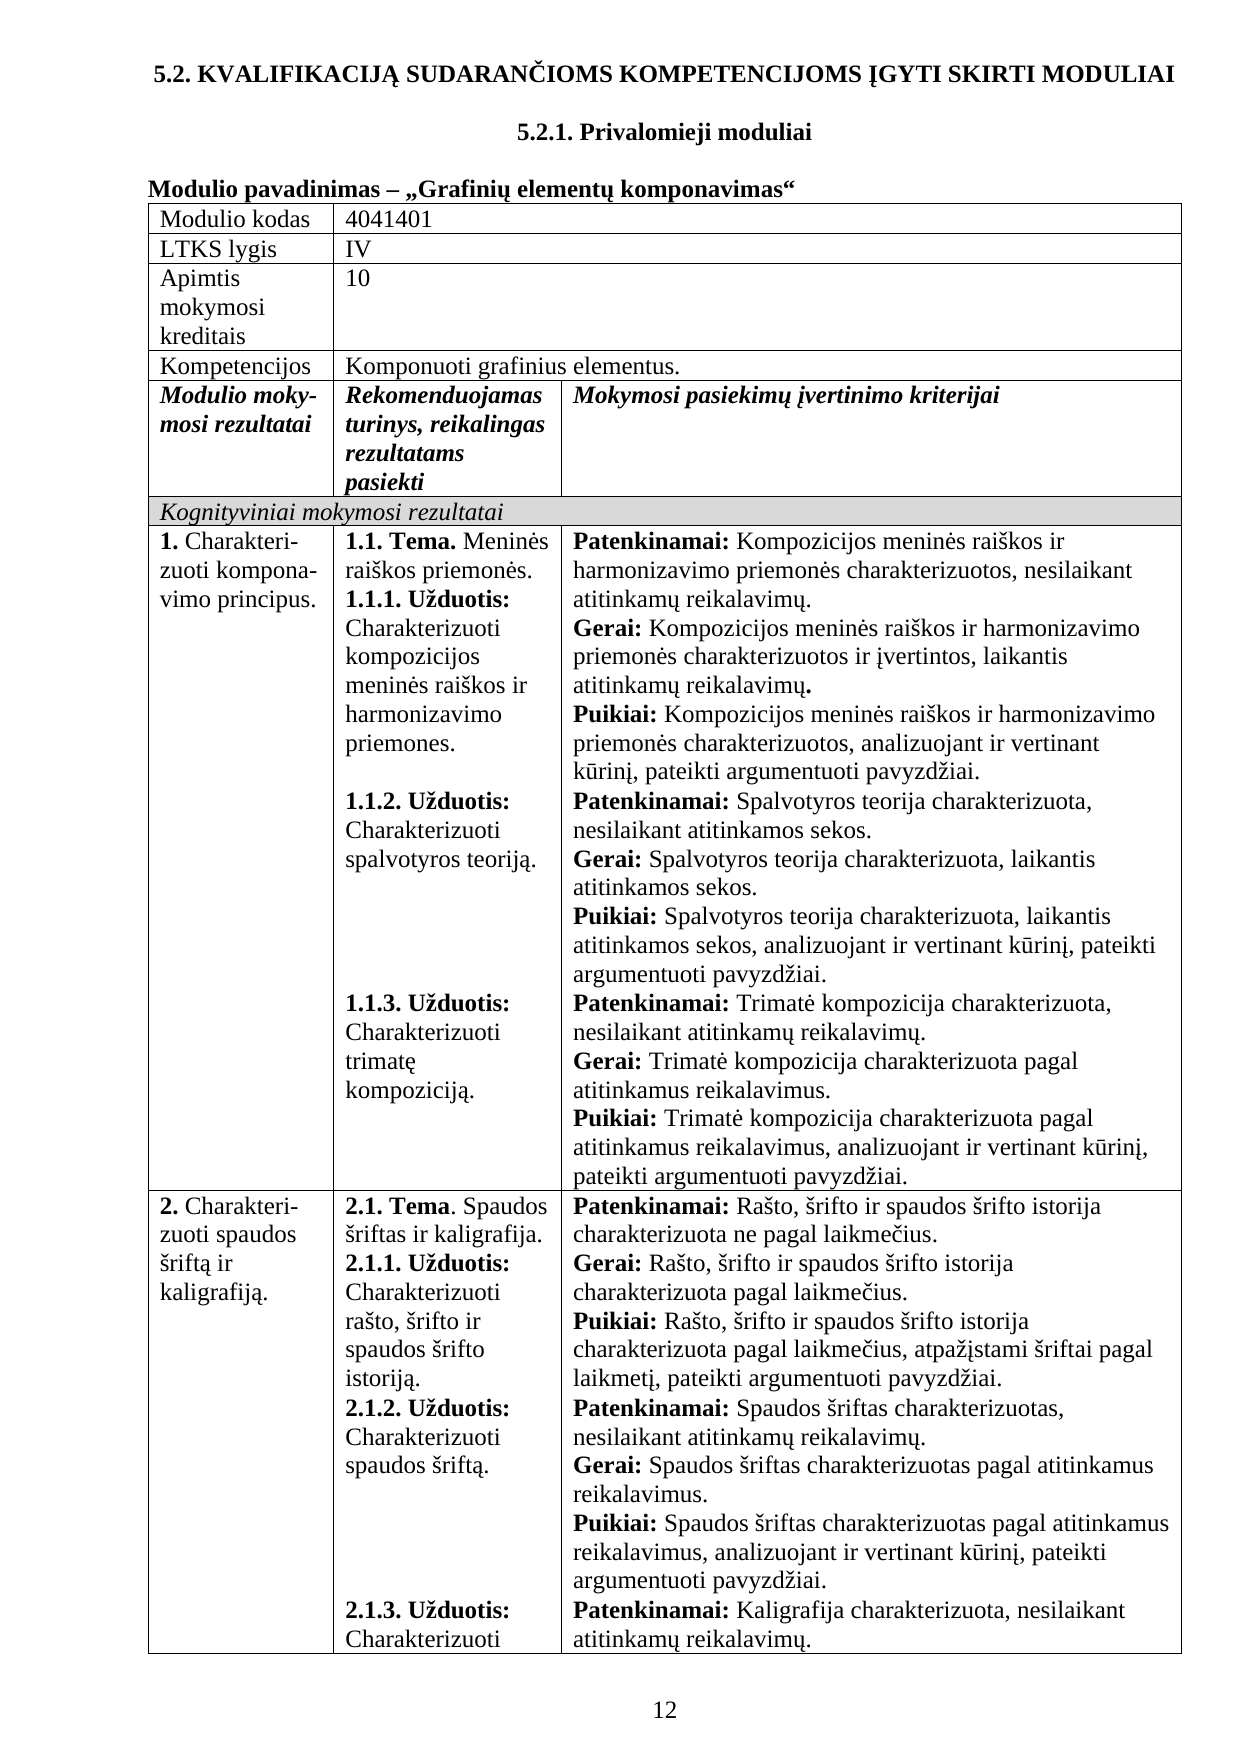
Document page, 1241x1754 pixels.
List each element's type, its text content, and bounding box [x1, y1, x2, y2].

table_cell 1.1. Tema. Meninės raiškos priemonės. 1.1.1. Užduotis: Charakterizuoti kompozicijos meninės raiškos ir harmonizavimo priemones. [334, 526, 561, 785]
table_cell 2. Charakterizuoti spaudos šriftą ir kaligrafiją. [149, 1191, 333, 1653]
table_cell Patenkinamai: Trimatė kompozicija charakterizuota, nesilaikant atitinkamų reikalavimų. Gerai: Trimatė kompozicija charakterizuota pagal atitinkamus reikalavimus. Puikiai: Trimatė kompozicija charakterizuota pagal atitinkamus reikalavimus, analizuojant ir vertinant kūrinį, pateikti argumentuoti pavyzdžiai. [562, 988, 1181, 1190]
table_cell LTKS lygis [149, 234, 333, 262]
text 5.2. KVALIFIKACIJĄ SUDARANČIOMS KOMPETENCIJOMS ĮGYTI SKIRTI MODULIAI [148, 59, 1181, 88]
table_cell Kompetencijos [149, 351, 333, 379]
table_cell Kognityviniai mokymosi rezultatai [149, 497, 1181, 525]
table_cell 2.1. Tema. Spaudos šriftas ir kaligrafija. 2.1.1. Užduotis: Charakterizuoti rašto, šrifto ir spaudos šrifto istoriją. [334, 1191, 561, 1392]
table_cell 10 [334, 264, 1181, 350]
table_cell Patenkinamai: Spaudos šriftas charakterizuotas, nesilaikant atitinkamų reikalavimų. Gerai: Spaudos šriftas charakterizuotas pagal atitinkamus reikalavimus. Puikiai: Spaudos šriftas charakterizuotas pagal atitinkamus reikalavimus, analizuojant ir vertinant kūrinį, pateikti argumentuoti pavyzdžiai. [562, 1392, 1181, 1594]
table_cell Patenkinamai: Rašto, šrifto ir spaudos šrifto istorija charakterizuota ne pagal laikmečius. Gerai: Rašto, šrifto ir spaudos šrifto istorija charakterizuota pagal laikmečius. Puikiai: Rašto, šrifto ir spaudos šrifto istorija charakterizuota pagal laikmečius, atpažįstami šriftai pagal laikmetį, pateikti argumentuoti pavyzdžiai. [562, 1191, 1181, 1392]
table_cell Komponuoti grafinius elementus. [334, 351, 1181, 379]
table_cell Apimtis mokymosi kreditais [149, 264, 333, 350]
text 5.2.1. Privalomieji moduliai [148, 117, 1181, 145]
table_cell 1.1.2. Užduotis: Charakterizuoti spalvotyros teoriją. [334, 785, 561, 987]
table_cell IV [334, 234, 1181, 262]
table_cell Patenkinamai: Spalvotyros teorija charakterizuota, nesilaikant atitinkamos sekos. Gerai: Spalvotyros teorija charakterizuota, laikantis atitinkamos sekos. Puikiai: Spalvotyros teorija charakterizuota, laikantis atitinkamos sekos, analizuojant ir vertinant kūrinį, pateikti argumentuoti pavyzdžiai. [562, 785, 1181, 987]
table_cell Rekomenduojamas turinys, reikalingas rezultatams pasiekti [334, 381, 561, 496]
table_header 4041401 [334, 204, 1181, 233]
table_cell 1. Charakterizuoti komponavimo principus. [149, 526, 333, 1190]
table_cell Patenkinamai: Kompozicijos meninės raiškos ir harmonizavimo priemonės charakterizuotos, nesilaikant atitinkamų reikalavimų. Gerai: Kompozicijos meninės raiškos ir harmonizavimo priemonės charakterizuotos ir įvertintos, laikantis atitinkamų reikalavimų. Puikiai: Kompozicijos meninės raiškos ir harmonizavimo priemonės charakterizuotos, analizuojant ir vertinant kūrinį, pateikti argumentuoti pavyzdžiai. [562, 526, 1181, 785]
table_cell 1.1.3. Užduotis: Charakterizuoti trimatę kompoziciją. [334, 988, 561, 1190]
table_cell Mokymosi pasiekimų įvertinimo kriterijai [562, 381, 1181, 496]
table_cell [562, 1594, 1181, 1653]
text Modulio pavadinimas – „Grafinių elementų komponavimas“ [148, 174, 1181, 203]
table_cell 2.1.2. Užduotis: Charakterizuoti spaudos šriftą. [334, 1392, 561, 1594]
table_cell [334, 1594, 561, 1653]
table_cell Modulio mokymosi rezultatai [149, 381, 333, 496]
table_header Modulio kodas [149, 204, 333, 233]
